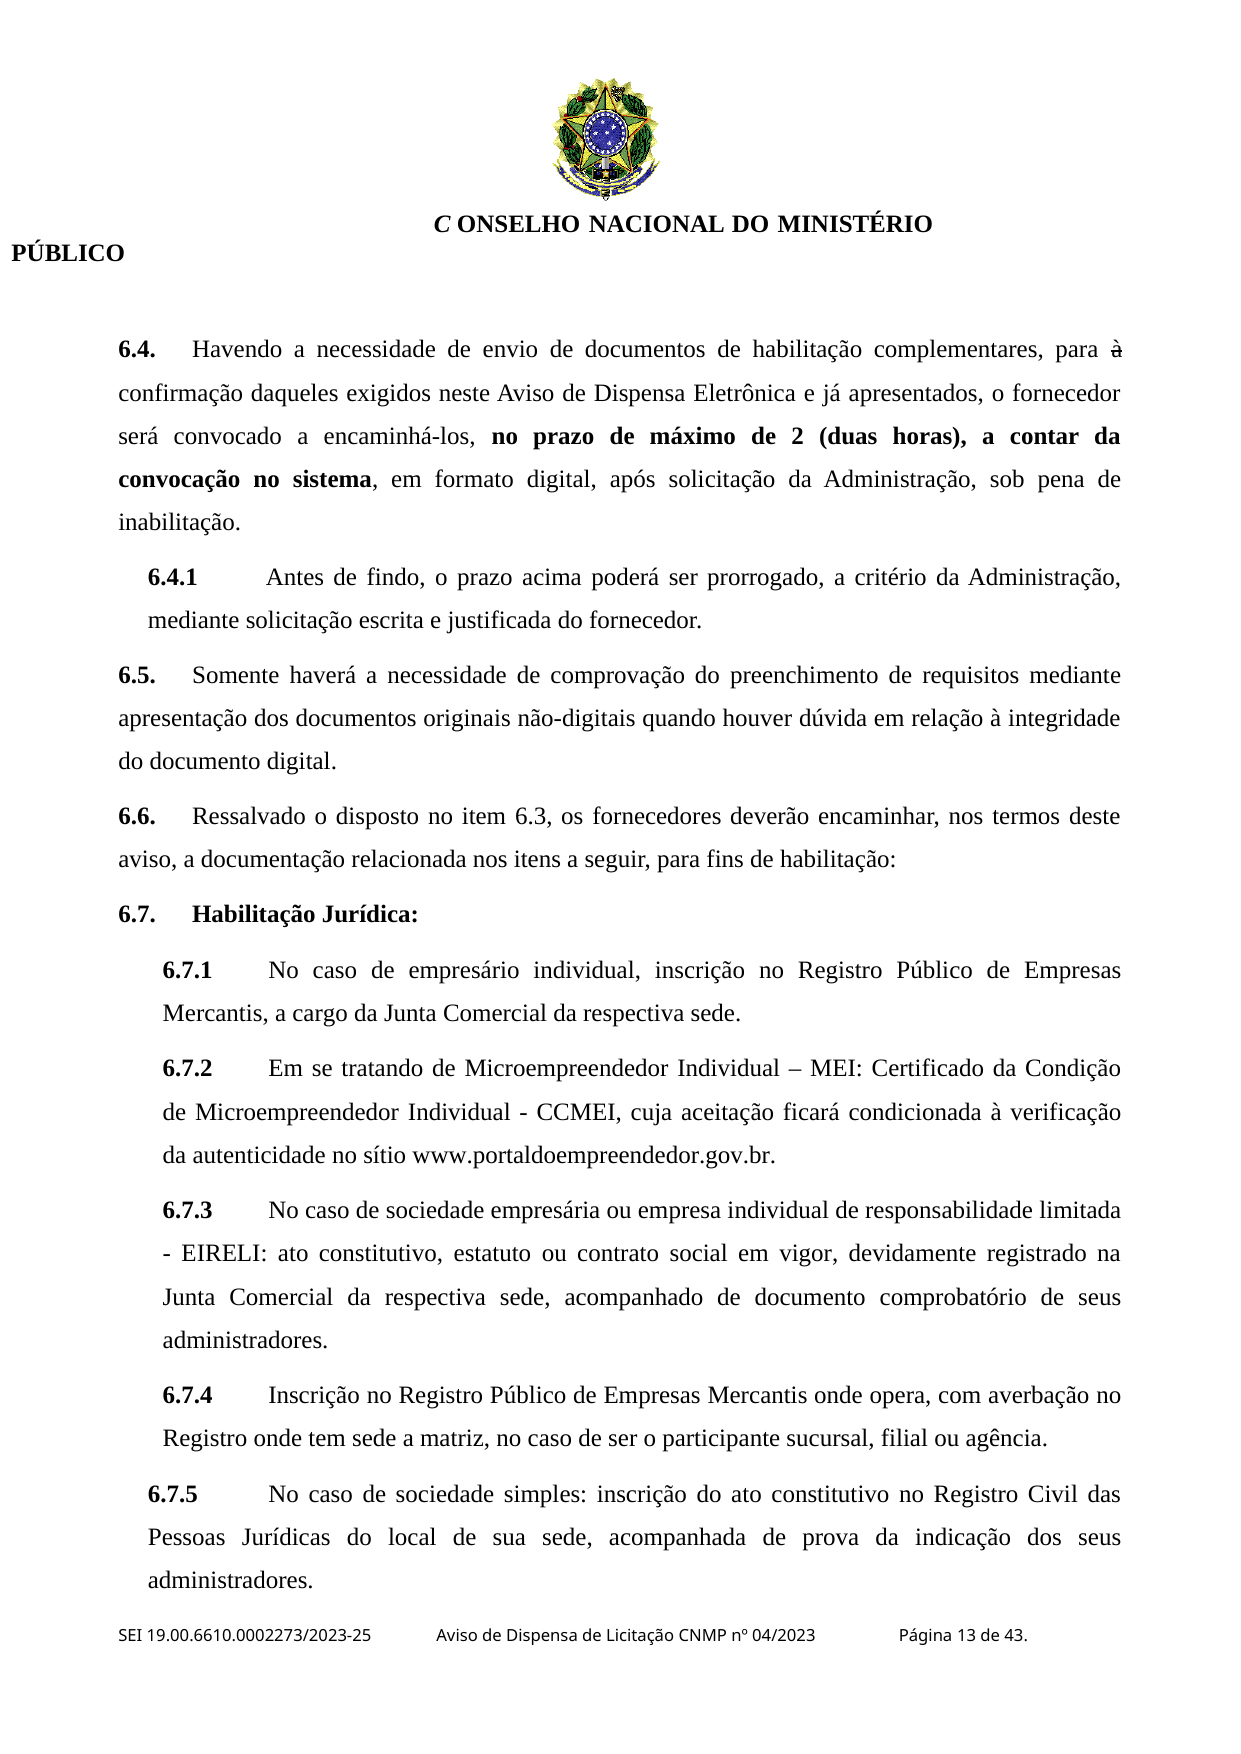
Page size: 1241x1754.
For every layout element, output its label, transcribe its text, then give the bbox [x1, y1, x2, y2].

list Havendo a necessidade de envio de documentos de habilitação complementares, para à confirmação daqueles exigidos neste Aviso de Dispensa Eletrônica e já apresentados, o fornecedor será convocado a encaminhá-los, no prazo de máximo de 2 (duas horas), a contar da convocação no sistema, em formato digital, após solicitação da Administração, sob pena de inabilitação. [118, 334, 1122, 536]
text 6.7.3 No caso de sociedade empresária ou empresa individual de responsabilidade limitada - EIRELI: ato constitutivo, estatuto ou contrato social em vigor, devidamente registrado na Junta Comercial da respectiva sede, acompanhado de documento comprobatório de seus administradores. [162, 1195, 1122, 1353]
text 6.7.5 No caso de sociedade simples: inscrição do ato constitutivo no Registro Civil das Pessoas Jurídicas do local de sua sede, acompanhada de prova da indicação dos seus administradores. [148, 1479, 1122, 1594]
text 6.7.4 Inscrição no Registro Público de Empresas Mercantis onde opera, com averbação no Registro onde tem sede a matriz, no caso de ser o participante sucursal, filial ou agência. [162, 1380, 1122, 1452]
list Somente haverá a necessidade de comprovação do preenchimento de requisitos mediante apresentação dos documentos originais não-digitais quando houver dúvida em relação à integridade do documento digital. [118, 660, 1122, 775]
text 6.7.2 Em se tratando de Microempreendedor Individual – MEI: Certificado da Condição de Microempreendedor Individual - CCMEI, cuja aceitação ficará condicionada à verificação da autenticidade no sítio www.portaldoempreendedor.gov.br. [162, 1053, 1122, 1168]
list Habilitação Jurídica: [118, 899, 1122, 928]
list Ressalvado o disposto no item 6.3, os fornecedores deverão encaminhar, nos termos deste aviso, a documentação relacionada nos itens a seguir, para fins de habilitação: [118, 801, 1122, 873]
text 6.4.1 Antes de findo, o prazo acima poderá ser prorrogado, a critério da Administração, mediante solicitação escrita e justificada do fornecedor. [148, 562, 1122, 634]
picture [547, 73, 663, 204]
text 6.7.1 No caso de empresário individual, inscrição no Registro Público de Empresas Mercantis, a cargo da Junta Comercial da respectiva sede. [162, 955, 1122, 1027]
